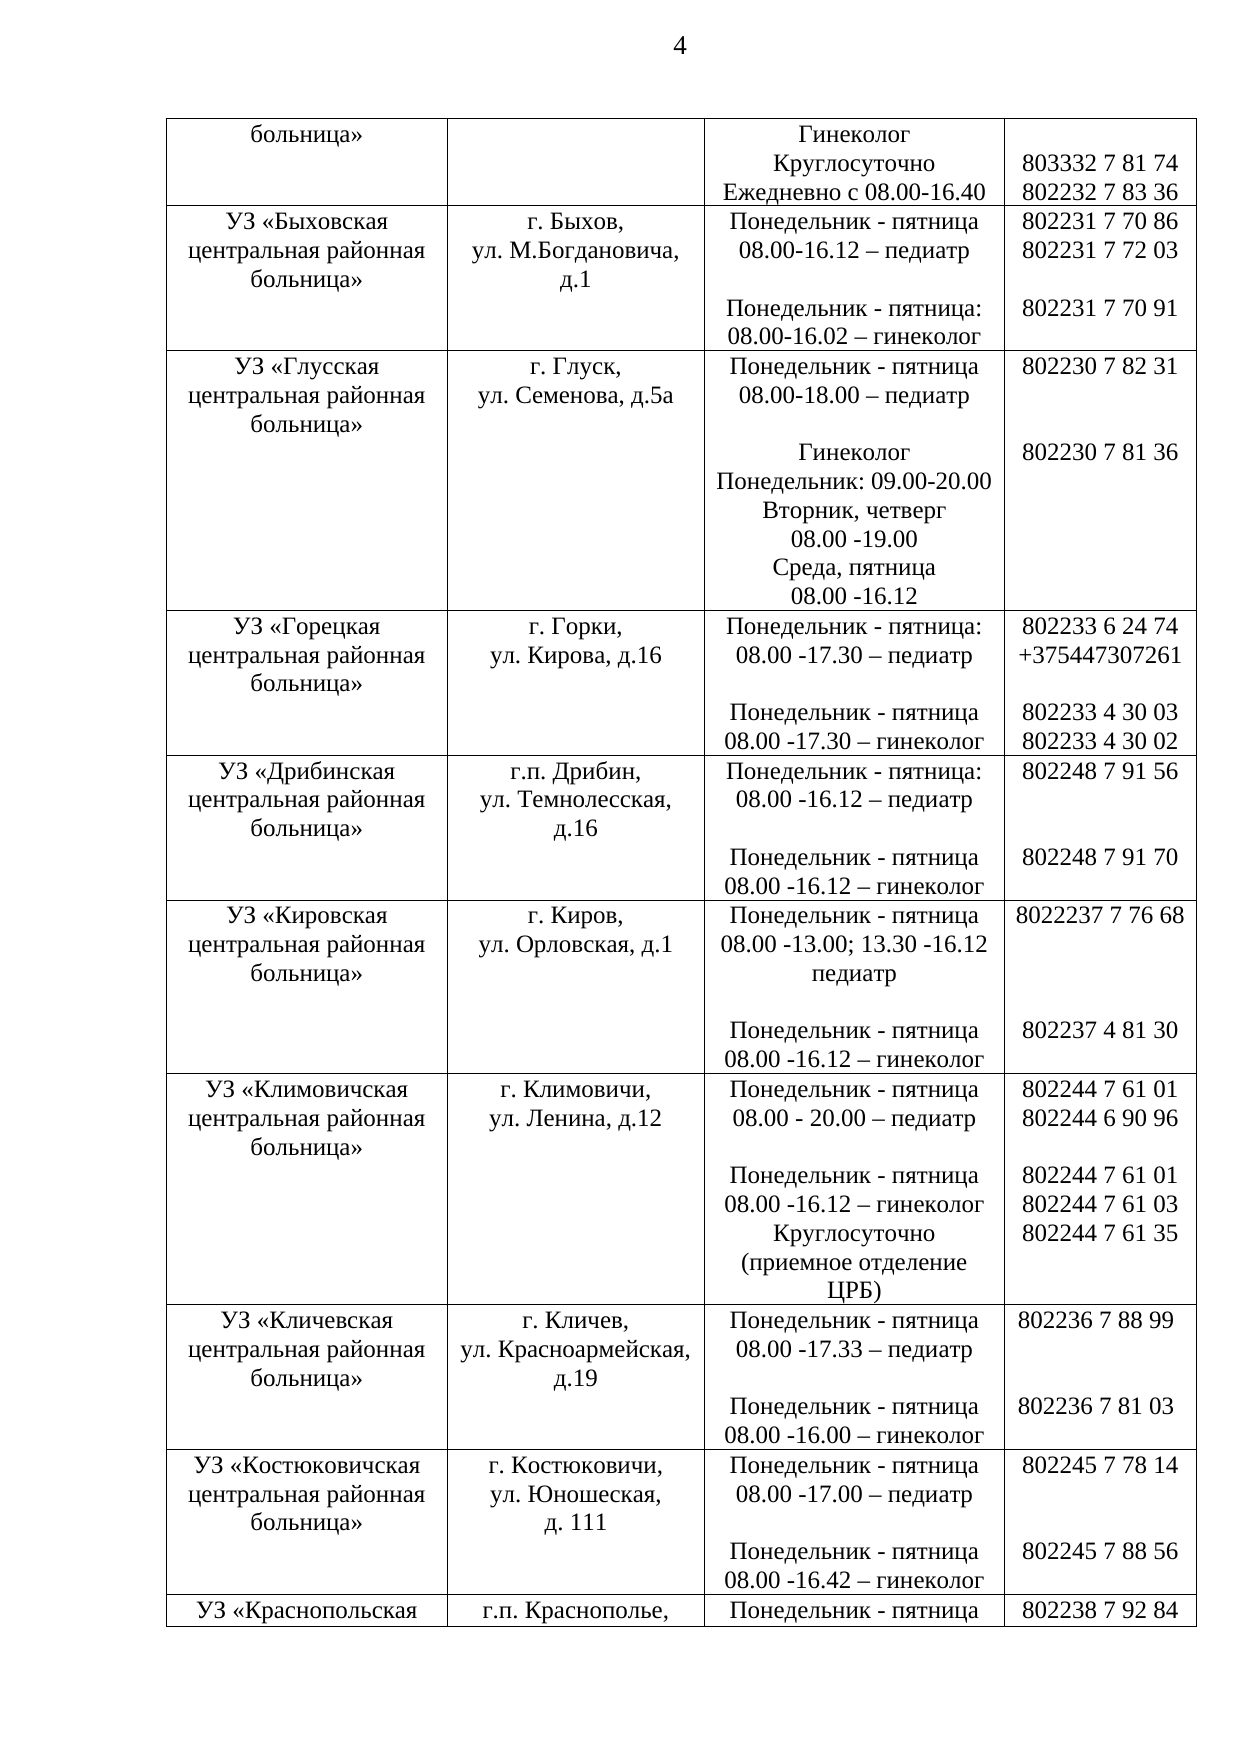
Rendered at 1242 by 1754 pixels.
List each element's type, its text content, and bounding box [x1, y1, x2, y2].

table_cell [705, 1595, 1004, 1626]
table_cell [1005, 119, 1196, 205]
table_cell 802231 7 70 86 802231 7 72 03 802231 7 70 91 [1005, 206, 1196, 350]
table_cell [1005, 1595, 1196, 1626]
table_cell Понедельник - пятница: 08.00 -17.30 – педиатр Понедельник - пятница 08.00 -17.30 – гинеколог [705, 611, 1004, 755]
table_cell УЗ «Глусская центральная районная больница» [167, 351, 447, 610]
table_cell 802230 7 82 31 802230 7 81 36 [1005, 351, 1196, 610]
table_cell УЗ «Быховская центральная районная больница» [167, 206, 447, 350]
table_cell 802236 7 88 99 802236 7 81 03 [1005, 1305, 1196, 1449]
table_cell УЗ «Дрибинская центральная районная больница» [167, 756, 447, 899]
table_cell УЗ «Климовичская центральная районная больница» [167, 1074, 447, 1304]
table_cell 802248 7 91 56 802248 7 91 70 [1005, 756, 1196, 899]
table_cell УЗ «Кировская центральная районная больница» [167, 901, 447, 1073]
table_cell Понедельник - пятница 08.00 -13.00; 13.30 -16.12 педиатр Понедельник - пятница 08.00 -16.12 – гинеколог [705, 901, 1004, 1073]
table_cell Понедельник - пятница 08.00-18.00 – педиатр Гинеколог Понедельник: 09.00-20.00 Вторник, четверг 08.00 -19.00 Среда, пятница 08.00 -16.12 [705, 351, 1004, 610]
table_cell УЗ «Костюковичская центральная районная больница» [167, 1450, 447, 1594]
table_cell г. Горки, ул. Кирова, д.16 [448, 611, 704, 755]
table_cell 802233 6 24 74 +375447307261 802233 4 30 03 802233 4 30 02 [1005, 611, 1196, 755]
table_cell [167, 119, 447, 205]
table_cell г. Глуск, ул. Семенова, д.5а [448, 351, 704, 610]
table_cell г. Кличев, ул. Красноармейская, д.19 [448, 1305, 704, 1449]
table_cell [448, 119, 704, 205]
table_cell г. Киров, ул. Орловская, д.1 [448, 901, 704, 1073]
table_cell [167, 1595, 447, 1626]
table_cell 8022237 7 76 68 802237 4 81 30 [1005, 901, 1196, 1073]
table_cell Понедельник - пятница: 08.00 -16.12 – педиатр Понедельник - пятница 08.00 -16.12 – гинеколог [705, 756, 1004, 899]
table_cell г.п. Дрибин, ул. Темнолесская, д.16 [448, 756, 704, 899]
table_cell Понедельник - пятница 08.00 - 20.00 – педиатр Понедельник - пятница 08.00 -16.12 – гинеколог Круглосуточно (приемное отделение ЦРБ) [705, 1074, 1004, 1304]
table_cell УЗ «Кличевская центральная районная больница» [167, 1305, 447, 1449]
table_cell г. Костюковичи, ул. Юношеская, д. 111 [448, 1450, 704, 1594]
table_cell г. Быхов, ул. М.Богдановича, д.1 [448, 206, 704, 350]
table_cell 802244 7 61 01 802244 6 90 96 802244 7 61 01 802244 7 61 03 802244 7 61 35 [1005, 1074, 1196, 1304]
table_cell 802245 7 78 14 802245 7 88 56 [1005, 1450, 1196, 1594]
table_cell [705, 119, 1004, 205]
table_cell Понедельник - пятница 08.00 -17.33 – педиатр Понедельник - пятница 08.00 -16.00 – гинеколог [705, 1305, 1004, 1449]
table_cell Понедельник - пятница 08.00 -17.00 – педиатр Понедельник - пятница 08.00 -16.42 – гинеколог [705, 1450, 1004, 1594]
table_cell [448, 1595, 704, 1626]
table_cell УЗ «Горецкая центральная районная больница» [167, 611, 447, 755]
table_cell г. Климовичи, ул. Ленина, д.12 [448, 1074, 704, 1304]
table_cell Понедельник - пятница 08.00-16.12 – педиатр Понедельник - пятница: 08.00-16.02 – гинеколог [705, 206, 1004, 350]
